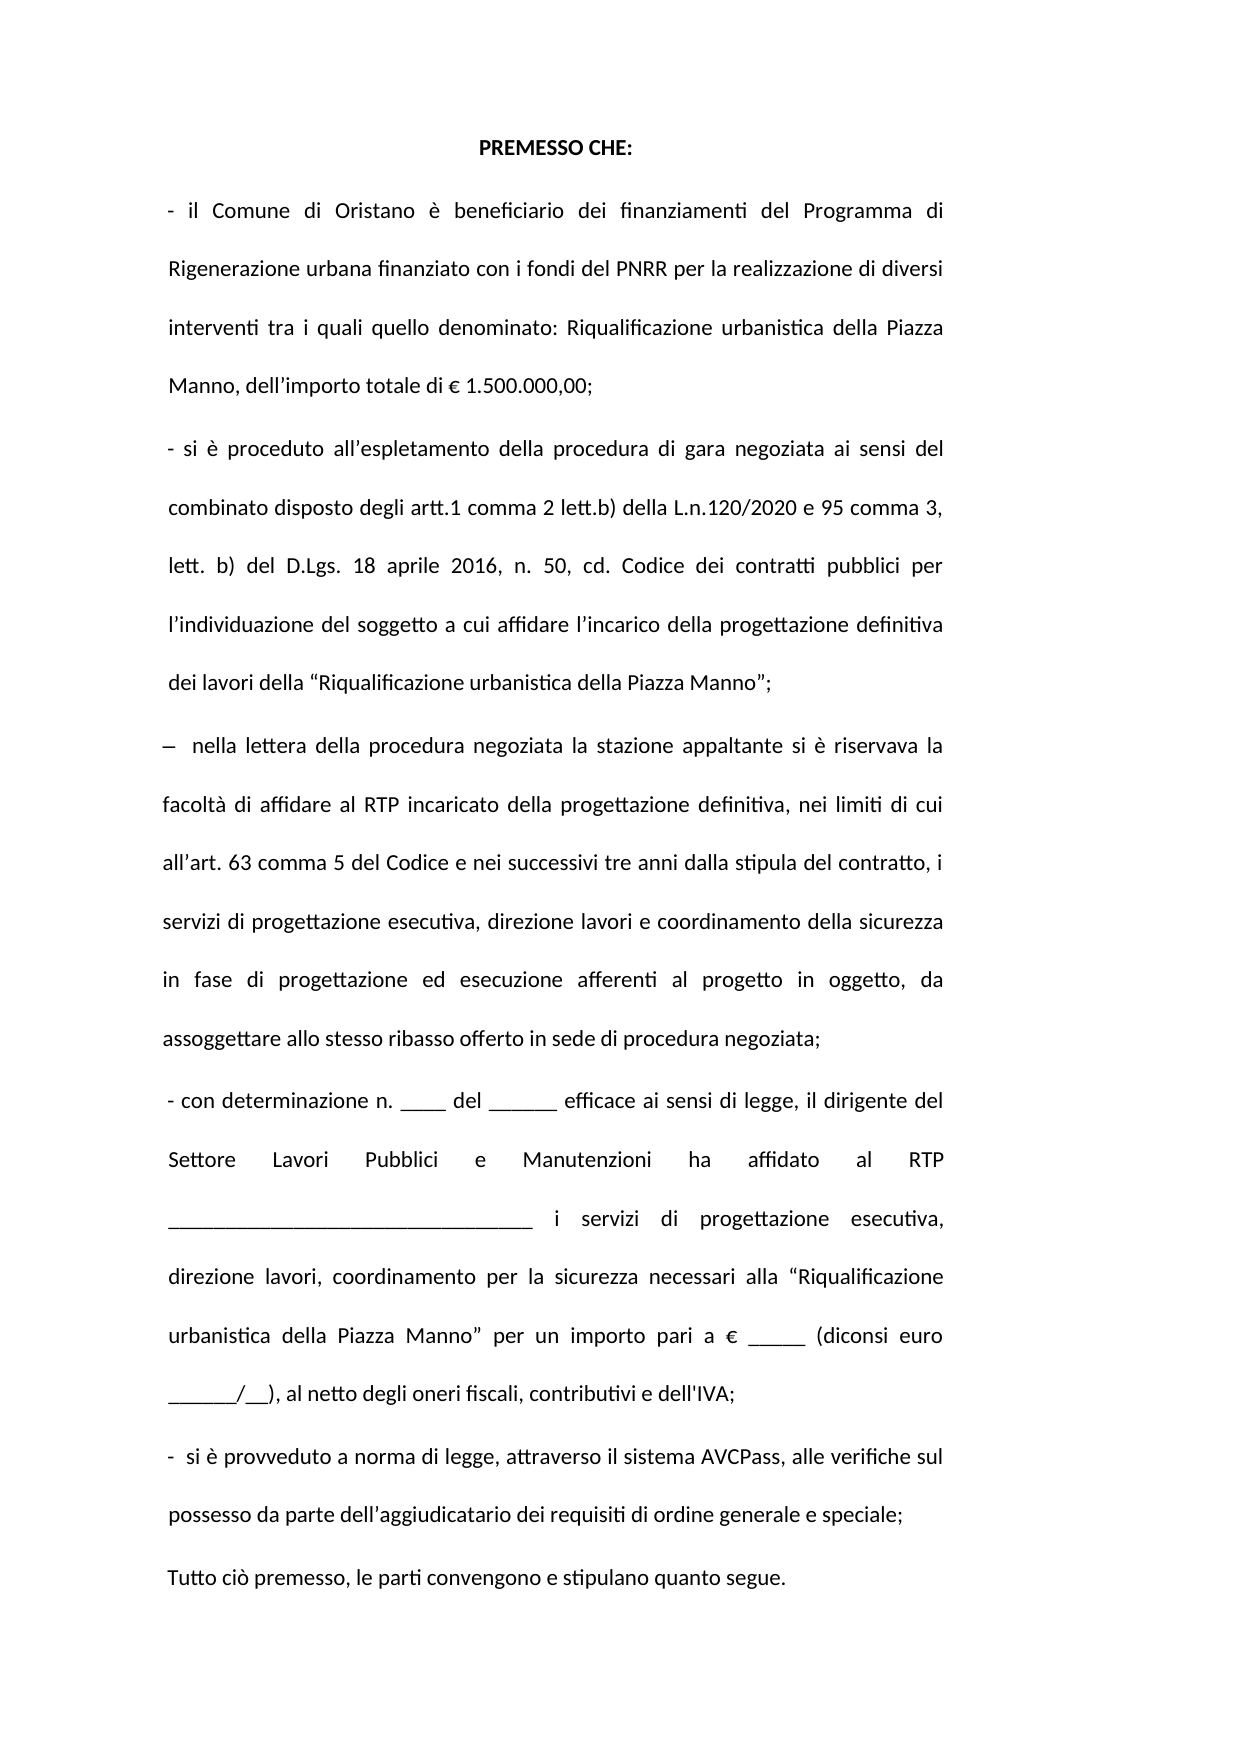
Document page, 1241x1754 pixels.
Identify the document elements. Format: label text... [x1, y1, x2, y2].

subtitle Tutto ciò premesso, le parti convengono e stipulano quanto segue. [167, 1563, 945, 1591]
subtitle - il Comune di Oristano è beneficiario dei finanziamenti del Programma di Rigenerazione urbana finanziato con i fondi del PNRR per la realizzazione di diversi interventi tra i quali quello denominato: Riqualificazione urbanistica della Piazza Manno, dell’importo totale di € 1.500.000,00; [167, 196, 945, 400]
subtitle PREMESSO CHE: [167, 133, 945, 161]
subtitle - si è proceduto all’espletamento della procedura di gara negoziata ai sensi del combinato disposto degli artt.1 comma 2 lett.b) della L.n.120/2020 e 95 comma 3, lett. b) del D.Lgs. 18 aprile 2016, n. 50, cd. Codice dei contratti pubblici per l’individuazione del soggetto a cui affidare l’incarico della progettazione definitiva dei lavori della “Riqualificazione urbanistica della Piazza Manno”; [167, 434, 945, 697]
subtitle - si è provveduto a norma di legge, attraverso il sistema AVCPass, alle verifiche sul possesso da parte dell’aggiudicatario dei requisiti di ordine generale e speciale; [167, 1442, 945, 1529]
subtitle - con determinazione n. ____ del ______ efficace ai sensi di legge, il dirigente del Settore Lavori Pubblici e Manutenzioni ha affidato al RTP ________________________________ i servizi di progettazione esecutiva, direzione lavori, coordinamento per la sicurezza necessari alla “Riqualificazione urbanistica della Piazza Manno” per un importo pari a € _____ (diconsi euro ______/__), al netto degli oneri fiscali, contributivi e dell'IVA; [167, 1087, 945, 1407]
subtitle nella lettera della procedura negoziata la stazione appaltante si è riservava la facoltà di affidare al RTP incaricato della progettazione definitiva, nei limiti di cui all’art. 63 comma 5 del Codice e nei successivi tre anni dalla stipula del contratto, i servizi di progettazione esecutiva, direzione lavori e coordinamento della sicurezza in fase di progettazione ed esecuzione afferenti al progetto in oggetto, da assoggettare allo stesso ribasso offerto in sede di procedura negoziata; [162, 731, 945, 1052]
